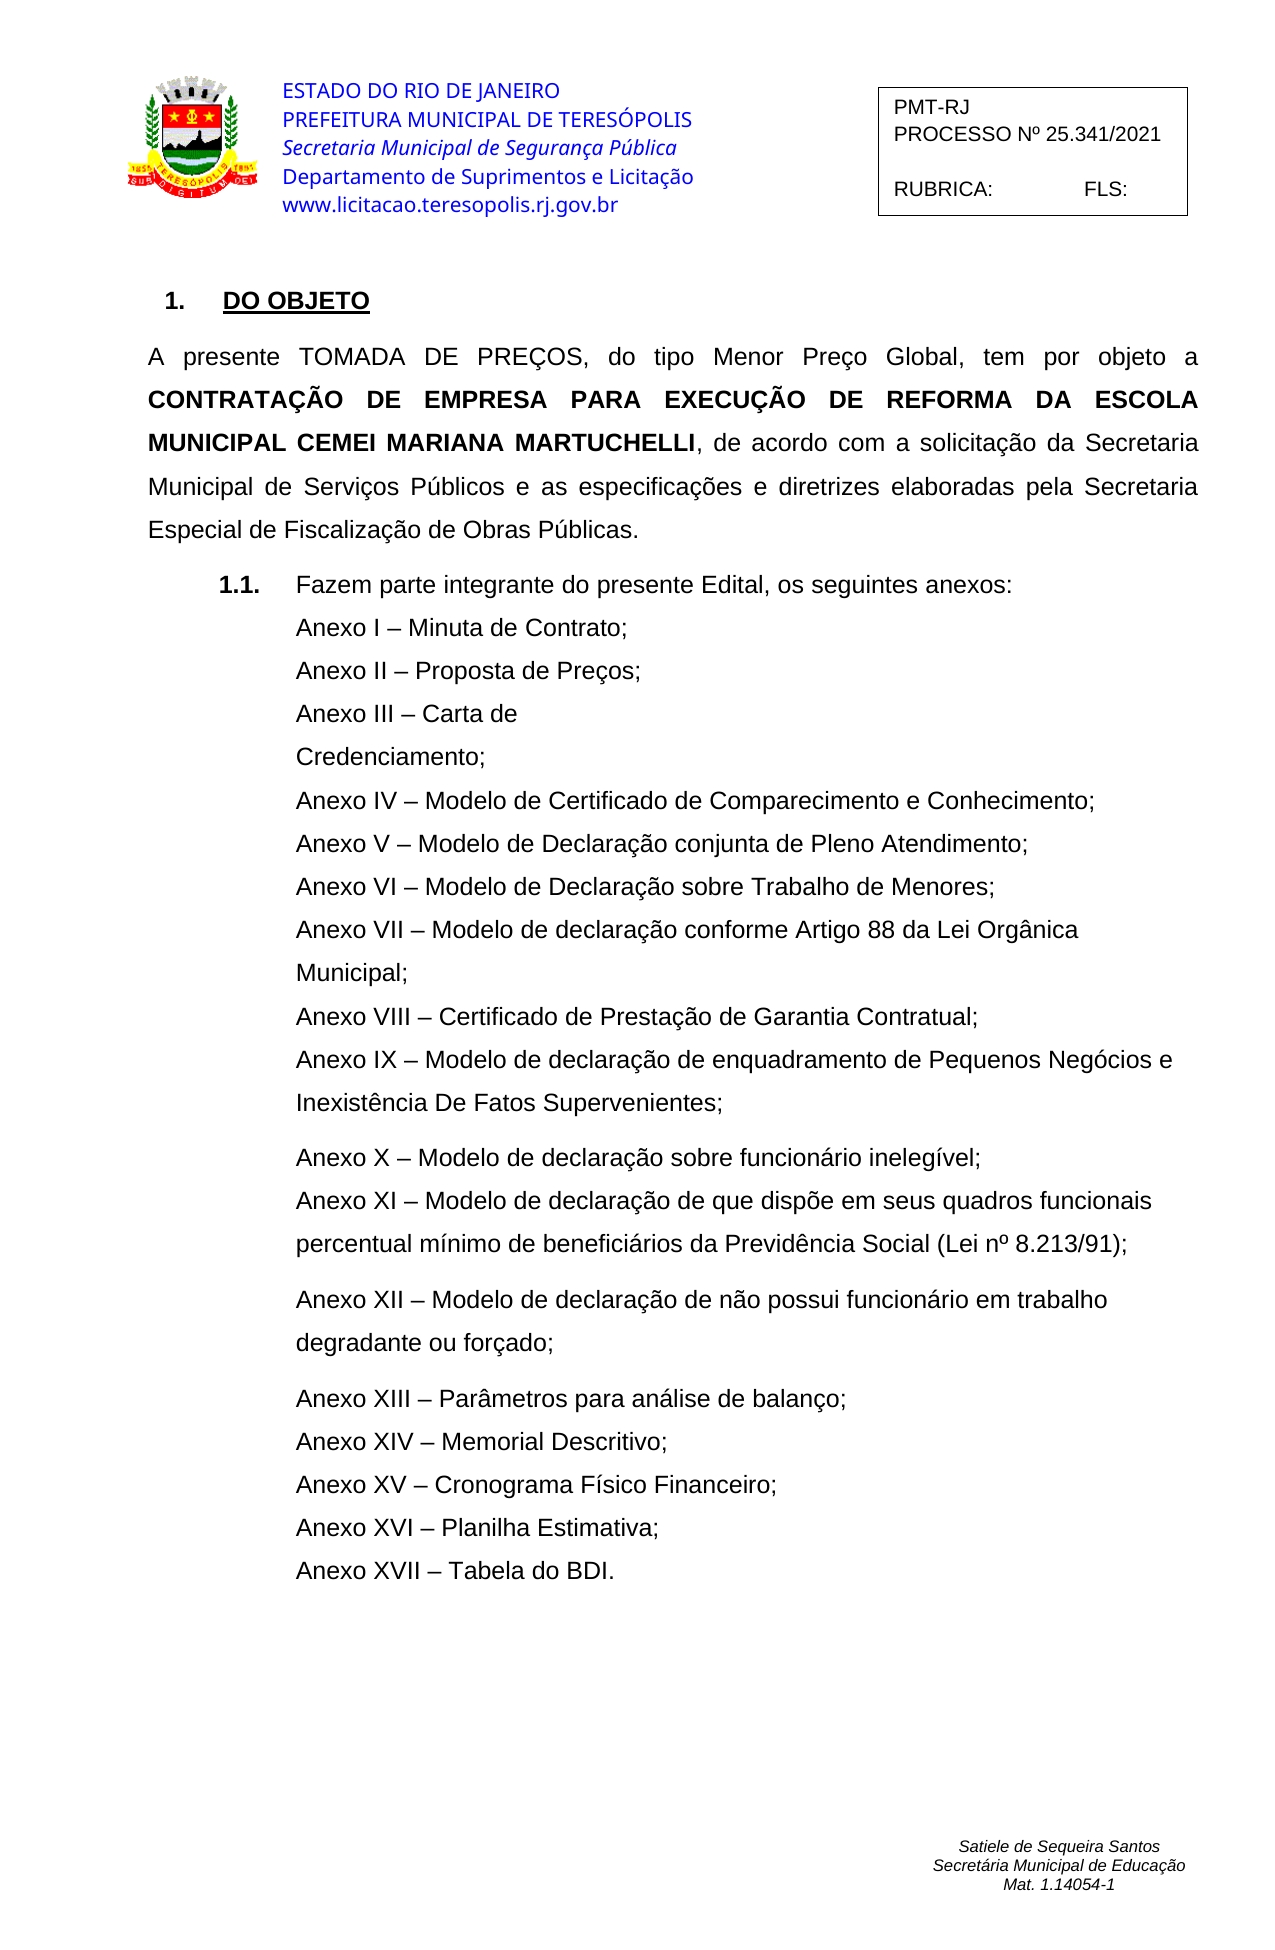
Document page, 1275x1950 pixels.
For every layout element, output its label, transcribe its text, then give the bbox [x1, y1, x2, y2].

text A presente TOMADA DE PREÇOS, do tipo Menor Preço Global, tem por objeto a CONTRATAÇÃO DE EMPRESA PARA EXECUÇÃO DE REFORMA DA ESCOLA MUNICIPAL CEMEI MARIANA MARTUCHELLI, de acordo com a solicitação da Secretaria Municipal de Serviços Públicos e as especificações e diretrizes elaboradas pela Secretaria Especial de Fiscalização de Obras Públicas. [148, 342, 1200, 543]
text Anexo IX – Modelo de declaração de enquadramento de Pequenos Negócios e Inexistência De Fatos Supervenientes; [296, 1045, 1176, 1117]
picture [127, 76, 258, 198]
text Anexo XVI – Planilha Estimativa; [296, 1513, 787, 1542]
text Anexo XIII – Parâmetros para análise de balanço; Anexo XIV – Memorial Descritivo; [296, 1384, 849, 1456]
text Anexo VIII – Certificado de Prestação de Garantia Contratual; [296, 1001, 1101, 1030]
list Fazem parte integrante do presente Edital, os seguintes anexos: Anexo I – Minuta de Contrato; [218, 570, 1014, 642]
text Anexo X – Modelo de declaração sobre funcionário inelegível; [296, 1143, 1229, 1172]
text Anexo XI – Modelo de declaração de que dispõe em seus quadros funcionais percentual mínimo de beneficiários da Previdência Social (Lei nº 8.213/91); [296, 1186, 1155, 1258]
text Anexo XVII – Tabela do BDI. [296, 1556, 787, 1585]
text Anexo IV – Modelo de Certificado de Comparecimento e Conhecimento; Anexo V – Modelo de Declaração conjunta de Pleno Atendimento; Anexo VI – Modelo de Declaração sobre Trabalho de Menores; [296, 786, 1098, 901]
text Anexo II – Proposta de Preços; Anexo III – Carta de Credenciamento; [296, 656, 715, 771]
list DO OBJETO [164, 286, 1229, 315]
text Anexo XV – Cronograma Físico Financeiro; [296, 1470, 1229, 1499]
text Anexo XII – Modelo de declaração de não possui funcionário em trabalho degradante ou forçado; [296, 1285, 1229, 1357]
text Anexo VII – Modelo de declaração conforme Artigo 88 da Lei Orgânica Municipal; [296, 915, 1101, 987]
